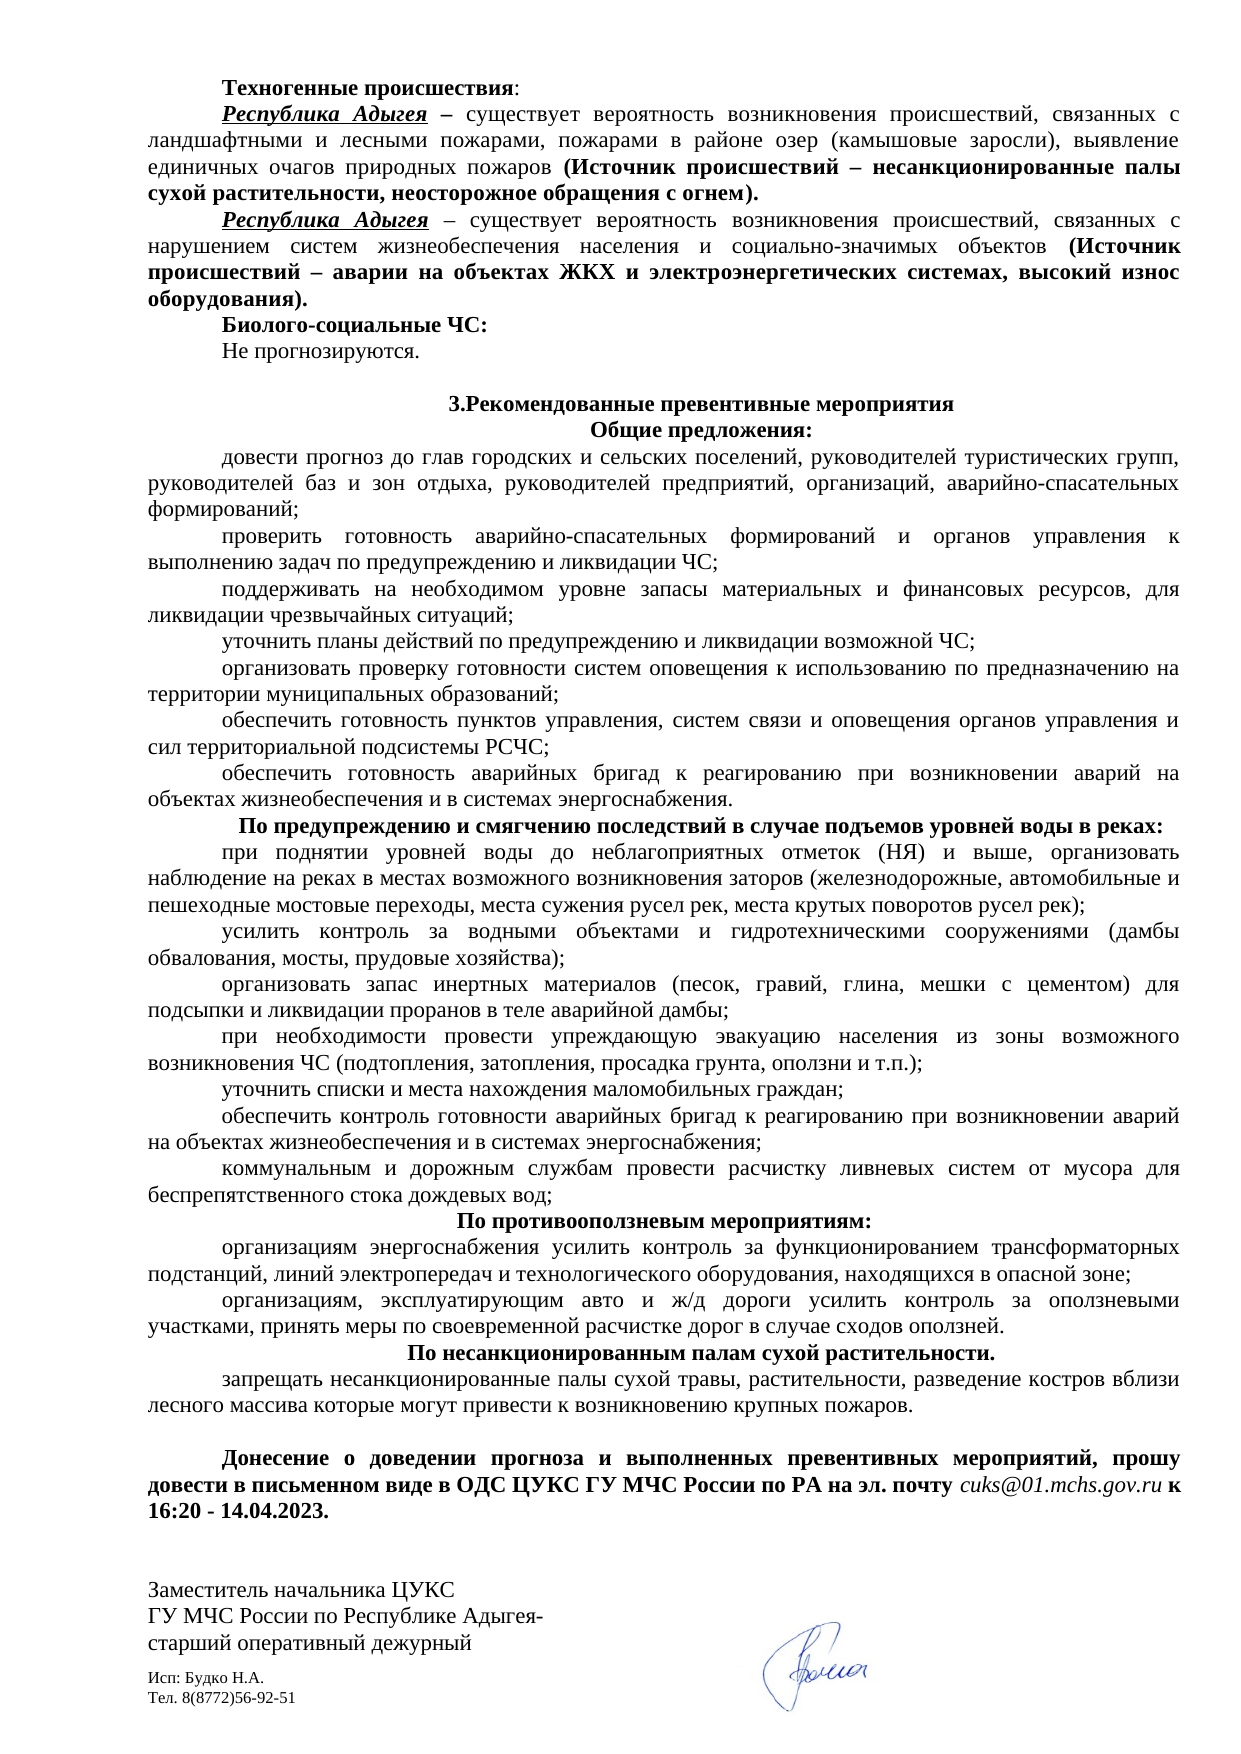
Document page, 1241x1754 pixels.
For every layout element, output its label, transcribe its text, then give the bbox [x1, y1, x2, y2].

text По предупреждению и смягчению последствий в случае подъемов уровней воды в реках: [148, 812, 1181, 838]
text Донесение о доведении прогноза и выполненных превентивных мероприятий, прошу довести в письменном виде в ОДС ЦУКС ГУ МЧС России по РА на эл. почту cuks@01.mchs.gov.ru к 16:20 - 14.04.2023. [148, 1444, 1181, 1523]
text обеспечить готовность аварийных бригад к реагированию при возникновении аварий на объектах жизнеобеспечения и в системах энергоснабжения. [148, 759, 1181, 812]
text проверить готовность аварийно-спасательных формирований и органов управления к выполнению задач по предупреждению и ликвидации ЧС; [148, 522, 1181, 574]
text Техногенные происшествия: [148, 74, 1181, 100]
text старший оперативный дежурный [148, 1629, 1181, 1655]
text при поднятии уровней воды до неблагоприятных отметок (НЯ) и выше, организовать наблюдение на реках в местах возможного возникновения заторов (железнодорожные, автомобильные и пешеходные мостовые переходы, места сужения русел рек, места крутых поворотов русел рек); [148, 838, 1181, 917]
picture [727, 1655, 892, 1718]
text обеспечить контроль готовности аварийных бригад к реагированию при возникновении аварий на объектах жизнеобеспечения и в системах энергоснабжения; [148, 1102, 1181, 1154]
text Биолого-социальные ЧС: [222, 311, 1181, 337]
text усилить контроль за водными объектами и гидротехническими сооружениями (дамбы обвалования, мосты, прудовые хозяйства); [148, 917, 1181, 970]
text ГУ МЧС России по Республике Адыгея- [148, 1602, 1181, 1629]
text По несанкционированным палам сухой растительности. [148, 1339, 1181, 1365]
text уточнить списки и места нахождения маломобильных граждан; [148, 1075, 1181, 1102]
text запрещать несанкционированные палы сухой травы, растительности, разведение костров вблизи лесного массива которые могут привести к возникновению крупных пожаров. [148, 1365, 1181, 1418]
text поддерживать на необходимом уровне запасы материальных и финансовых ресурсов, для ликвидации чрезвычайных ситуаций; [148, 574, 1181, 627]
text при необходимости провести упреждающую эвакуацию населения из зоны возможного возникновения ЧС (подтопления, затопления, просадка грунта, оползни и т.п.); [148, 1023, 1181, 1075]
text коммунальным и дорожным службам провести расчистку ливневых систем от мусора для беспрепятственного стока дождевых вод; [148, 1154, 1181, 1207]
text организовать проверку готовности систем оповещения к использованию по предназначению на территории муниципальных образований; [148, 654, 1181, 706]
text Заместитель начальника ЦУКС [148, 1576, 1181, 1602]
text Не прогнозируются. [148, 337, 1181, 364]
text Республика Адыгея – существует вероятность возникновения происшествий, связанных с нарушением систем жизнеобеспечения населения и социально-значимых объектов (Источник происшествий – аварии на объектах ЖКХ и электроэнергетических системах, высокий износ оборудования). [148, 206, 1181, 311]
text 3.Рекомендованные превентивные мероприятия [148, 390, 1181, 416]
text организациям, эксплуатирующим авто и ж/д дороги усилить контроль за оползневыми участками, принять меры по своевременной расчистке дорог в случае сходов оползней. [148, 1286, 1181, 1339]
text По противооползневым мероприятиям: [148, 1207, 1181, 1233]
text Общие предложения: [148, 416, 1181, 443]
text Республика Адыгея – существует вероятность возникновения происшествий, связанных с ландшафтными и лесными пожарами, пожарами в районе озер (камышовые заросли), выявление единичных очагов природных пожаров (Источник происшествий – несанкционированные палы сухой растительности, неосторожное обращения с огнем). [148, 100, 1181, 206]
text довести прогноз до глав городских и сельских поселений, руководителей туристических групп, руководителей баз и зон отдыха, руководителей предприятий, организаций, аварийно-спасательных формирований; [148, 443, 1181, 522]
text уточнить планы действий по предупреждению и ликвидации возможной ЧС; [148, 627, 1181, 654]
text организациям энергоснабжения усилить контроль за функционированием трансформаторных подстанций, линий электропередач и технологического оборудования, находящихся в опасной зоне; [148, 1233, 1181, 1286]
text обеспечить готовность пунктов управления, систем связи и оповещения органов управления и сил территориальной подсистемы РСЧС; [148, 706, 1181, 759]
text организовать запас инертных материалов (песок, гравий, глина, мешки с цементом) для подсыпки и ликвидации проранов в теле аварийной дамбы; [148, 970, 1181, 1023]
